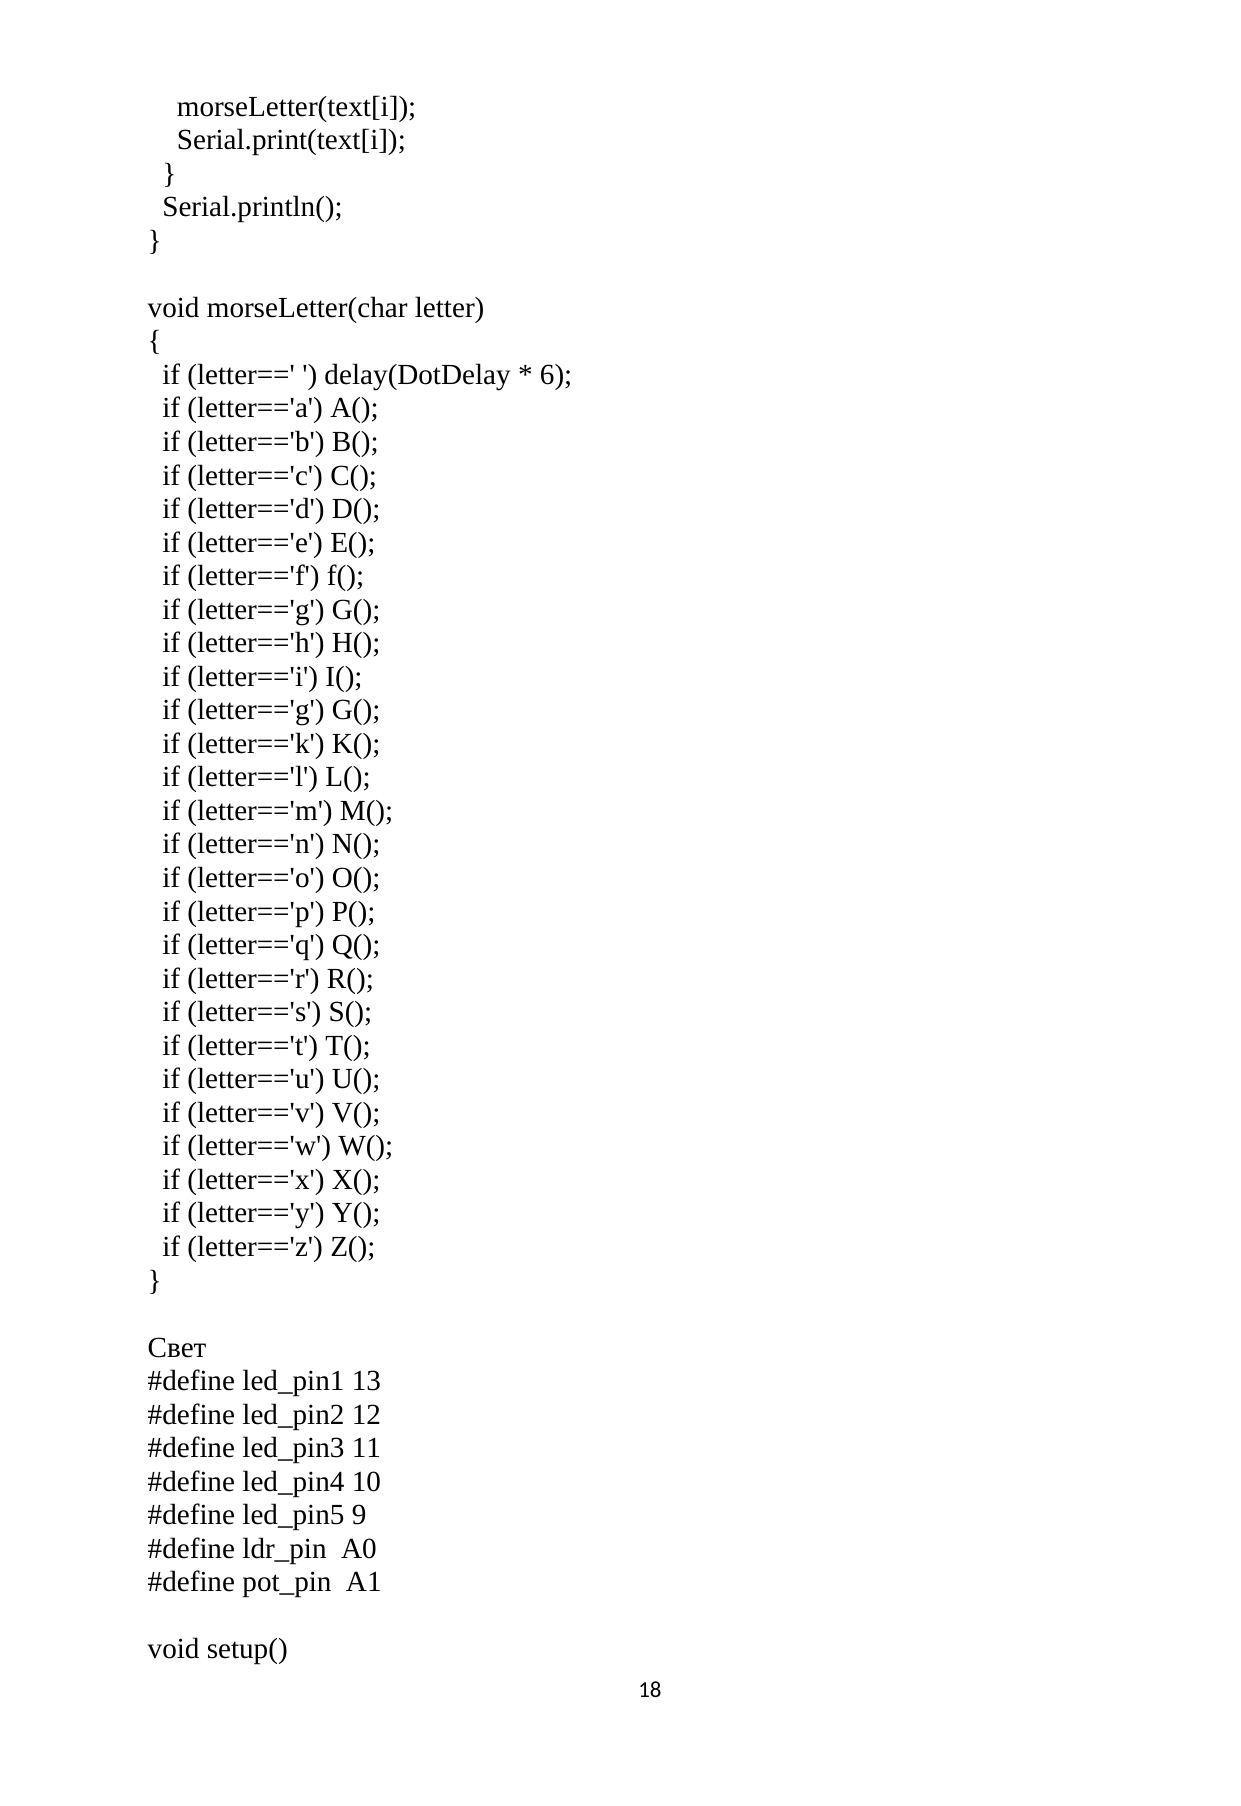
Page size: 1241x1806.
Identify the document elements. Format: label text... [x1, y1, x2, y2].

text Serial.println(); [147, 189, 1152, 223]
text if (letter=='x') X(); [147, 1162, 1152, 1196]
text if (letter=='c') C(); [147, 458, 1152, 491]
text #define led_pin5 9 [147, 1497, 1152, 1531]
text #define pot_pin A1 [147, 1564, 1152, 1598]
text if (letter=='f') f(); [147, 558, 1152, 592]
text if (letter=='t') T(); [147, 1028, 1152, 1061]
text if (letter==' ') delay(DotDelay * 6); [147, 357, 1152, 391]
text if (letter=='w') W(); [147, 1128, 1152, 1162]
text if (letter=='u') U(); [147, 1061, 1152, 1095]
text if (letter=='e') E(); [147, 525, 1152, 558]
text if (letter=='p') P(); [147, 894, 1152, 927]
text } [147, 223, 1152, 256]
text Serial.print(text[i]); [147, 122, 1152, 156]
text #define led_pin1 13 [147, 1363, 1152, 1397]
text if (letter=='y') Y(); [147, 1196, 1152, 1229]
text if (letter=='g') G(); [147, 692, 1152, 726]
text if (letter=='b') B(); [147, 424, 1152, 458]
text #define ldr_pin A0 [147, 1531, 1152, 1564]
text Свет [147, 1330, 1152, 1363]
text if (letter=='i') I(); [147, 659, 1152, 692]
text #define led_pin2 12 [147, 1397, 1152, 1430]
text if (letter=='o') O(); [147, 860, 1152, 894]
text } [147, 1263, 1152, 1296]
text } [147, 156, 1152, 189]
text if (letter=='v') V(); [147, 1095, 1152, 1128]
text void morseLetter(char letter) [147, 290, 1152, 323]
text #define led_pin3 11 [147, 1430, 1152, 1464]
text if (letter=='l') L(); [147, 759, 1152, 793]
text morseLetter(text[i]); [147, 89, 1152, 122]
text if (letter=='s') S(); [147, 994, 1152, 1028]
text if (letter=='d') D(); [147, 491, 1152, 525]
text void setup() [147, 1632, 1152, 1665]
text if (letter=='m') M(); [147, 793, 1152, 827]
text if (letter=='n') N(); [147, 827, 1152, 860]
text if (letter=='r') R(); [147, 961, 1152, 994]
text if (letter=='z') Z(); [147, 1229, 1152, 1263]
text #define led_pin4 10 [147, 1464, 1152, 1497]
text if (letter=='q') Q(); [147, 927, 1152, 961]
text if (letter=='k') K(); [147, 726, 1152, 759]
text { [147, 323, 1152, 357]
text if (letter=='g') G(); [147, 592, 1152, 625]
text if (letter=='a') A(); [147, 391, 1152, 424]
text if (letter=='h') H(); [147, 625, 1152, 659]
